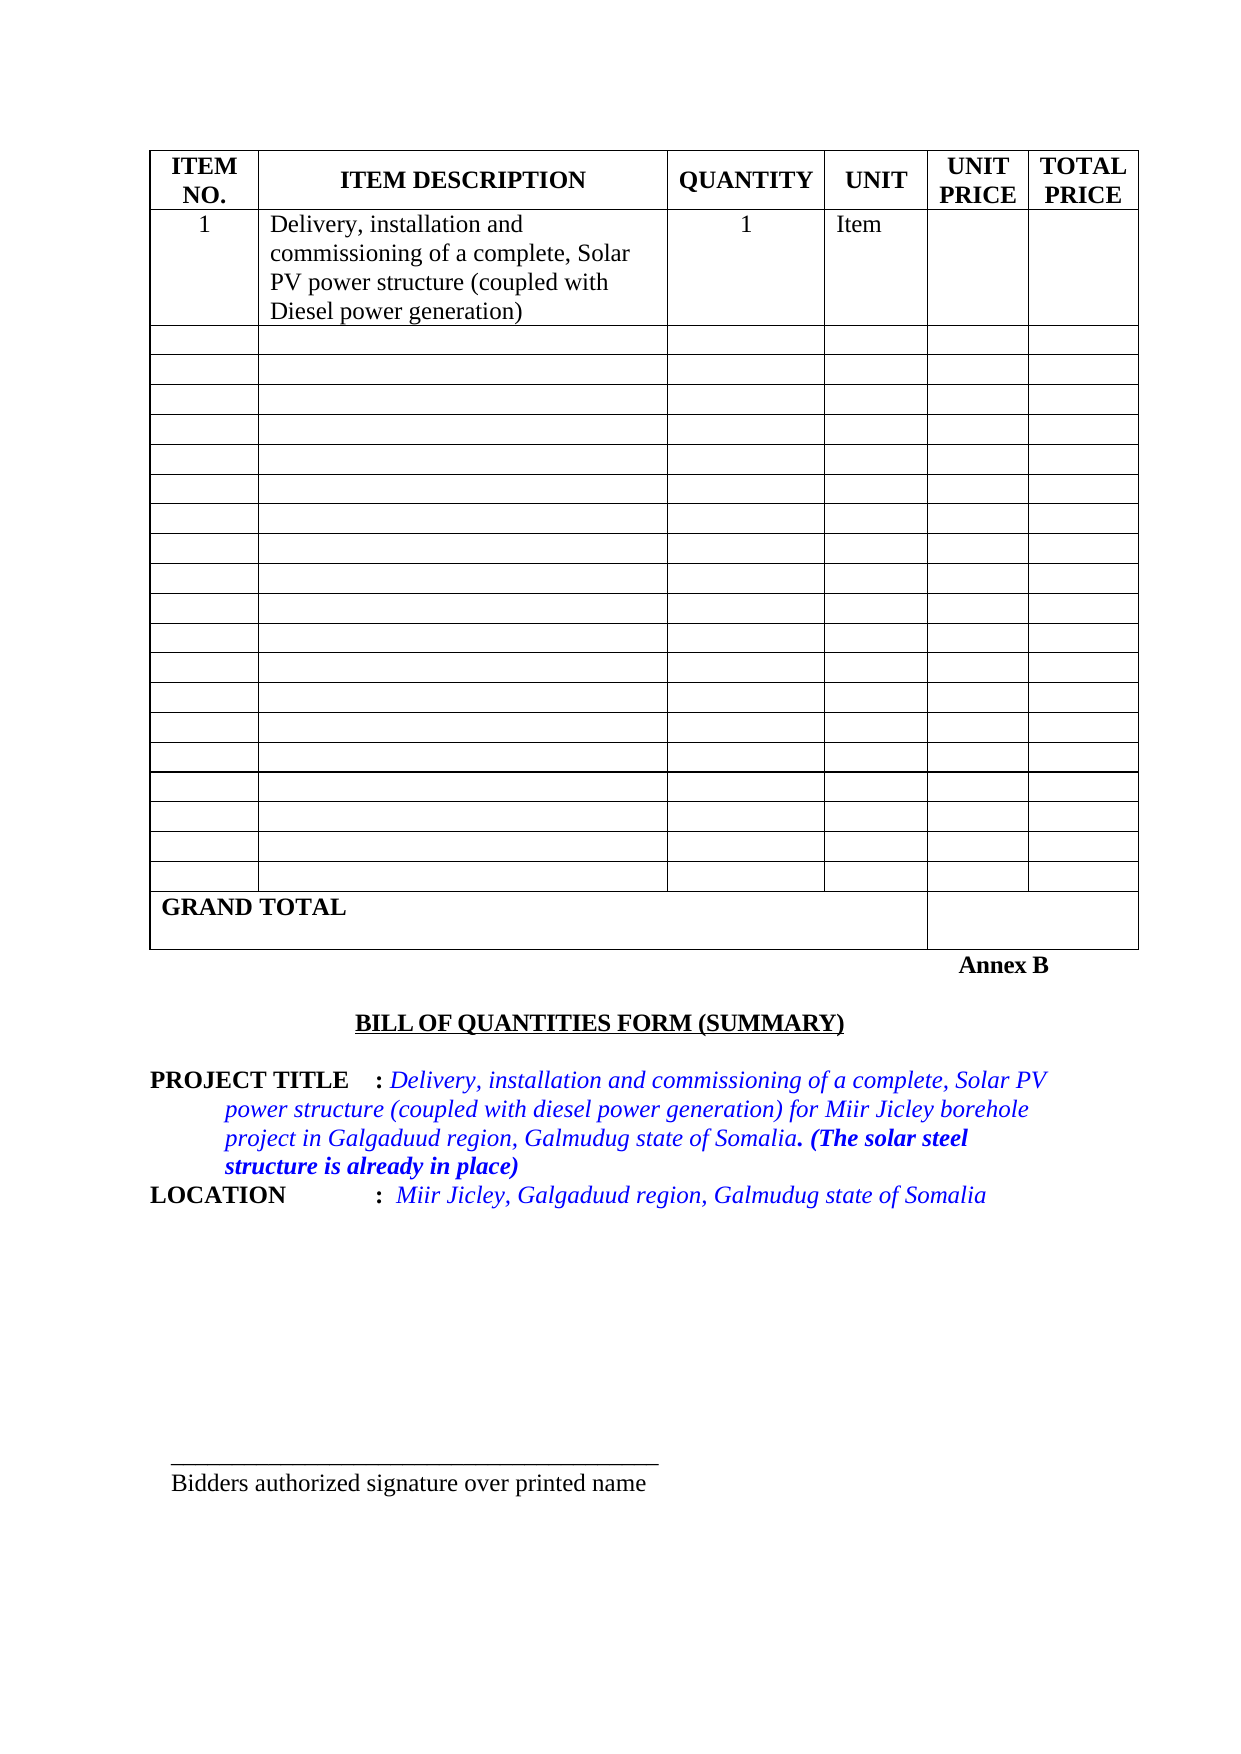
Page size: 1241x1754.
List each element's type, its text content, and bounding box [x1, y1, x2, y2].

table_cell [259, 534, 667, 563]
table_cell [928, 713, 1028, 742]
table_cell [825, 475, 927, 503]
table_cell [151, 445, 258, 473]
table_cell [928, 445, 1028, 473]
table_cell [151, 355, 258, 384]
table_cell [1029, 773, 1138, 801]
table_cell [1029, 594, 1138, 622]
table_cell [1029, 504, 1138, 533]
table_cell [825, 862, 927, 891]
table_cell [825, 385, 927, 414]
table_cell [825, 802, 927, 831]
table_cell [151, 504, 258, 533]
table_cell [151, 862, 258, 891]
table_cell [151, 832, 258, 861]
table_cell [668, 683, 824, 712]
table_cell [825, 415, 927, 444]
table_cell [825, 713, 927, 742]
table_cell [151, 653, 258, 682]
text Bidders authorized signature over printed name [171, 1468, 1050, 1496]
table_cell [259, 415, 667, 444]
table_cell [668, 564, 824, 593]
table_cell [1029, 743, 1138, 771]
table_cell [668, 832, 824, 861]
table_cell [825, 832, 927, 861]
table_cell [668, 475, 824, 503]
table_cell [928, 415, 1028, 444]
table_cell [259, 475, 667, 503]
table_cell [825, 743, 927, 771]
table_header TOTAL PRICE [1029, 151, 1138, 208]
table_cell [928, 892, 1138, 949]
table_cell 1 [668, 210, 824, 324]
table_cell [668, 415, 824, 444]
table_header ITEM DESCRIPTION [259, 151, 667, 208]
table_cell [928, 475, 1028, 503]
table_cell [1029, 326, 1138, 354]
table_cell [1029, 385, 1138, 414]
table_cell [825, 624, 927, 652]
table_cell [825, 534, 927, 563]
table_cell [151, 564, 258, 593]
table_cell [1029, 862, 1138, 891]
table_cell [928, 385, 1028, 414]
table_cell [1029, 564, 1138, 593]
table_cell [259, 743, 667, 771]
table_cell [825, 445, 927, 473]
table_cell [928, 862, 1028, 891]
table_cell [151, 743, 258, 771]
table_header UNIT [825, 151, 927, 208]
table_cell [259, 802, 667, 831]
table_cell [928, 594, 1028, 622]
table_cell [928, 683, 1028, 712]
table_cell [151, 326, 258, 354]
table_cell [151, 773, 258, 801]
table_cell [151, 802, 258, 831]
table_cell [928, 326, 1028, 354]
table_cell [1029, 683, 1138, 712]
table_cell [928, 802, 1028, 831]
table_cell Delivery, installation and commissioning of a complete, Solar PV power structure (coupled with Diesel power generation) [259, 210, 667, 324]
text Annex B [150, 950, 1050, 979]
table_cell [825, 594, 927, 622]
table_cell [151, 713, 258, 742]
table_cell [928, 355, 1028, 384]
table_cell [668, 445, 824, 473]
table_cell [259, 832, 667, 861]
table_cell [825, 326, 927, 354]
text PROJECT TITLE : Delivery, installation and commissioning of a complete, Solar PV power structure (coupled with diesel power generation) for Miir Jicley borehole project in Galgaduud region, Galmudug state of Somalia. (The solar steel structure is already in place) [150, 1065, 1050, 1180]
table_cell [151, 385, 258, 414]
table_header QUANTITY [668, 151, 824, 208]
table_cell [259, 683, 667, 712]
table_cell [825, 564, 927, 593]
table_cell [259, 624, 667, 652]
table_cell [151, 594, 258, 622]
table_cell [668, 594, 824, 622]
table_cell [928, 653, 1028, 682]
table_cell [668, 355, 824, 384]
table_cell [668, 653, 824, 682]
table_cell [928, 773, 1028, 801]
table_header UNIT PRICE [928, 151, 1028, 208]
table_header ITEM NO. [151, 151, 258, 208]
table_cell [259, 713, 667, 742]
table_cell GRAND TOTAL [151, 892, 927, 949]
table_cell [668, 743, 824, 771]
table_cell [151, 534, 258, 563]
table_cell [1029, 653, 1138, 682]
table_cell [668, 713, 824, 742]
table_cell [259, 773, 667, 801]
table_cell [1029, 475, 1138, 503]
table_cell [928, 564, 1028, 593]
table_cell [928, 534, 1028, 563]
table_cell [151, 624, 258, 652]
table_cell [151, 475, 258, 503]
table_cell [825, 773, 927, 801]
table_cell [259, 594, 667, 622]
table_cell [259, 862, 667, 891]
table_cell 1 [151, 210, 258, 324]
table_cell [259, 564, 667, 593]
table_cell [259, 504, 667, 533]
table_cell [825, 653, 927, 682]
text BILL OF QUANTITIES FORM (SUMMARY) [150, 1008, 1050, 1036]
table_cell [1029, 534, 1138, 563]
table_cell [825, 504, 927, 533]
table_cell [1029, 445, 1138, 473]
table_cell [259, 653, 667, 682]
table_cell [668, 534, 824, 563]
table_cell [259, 385, 667, 414]
table_cell [151, 415, 258, 444]
table_cell [668, 385, 824, 414]
text ________________________________________ [171, 1439, 1050, 1468]
table_cell [668, 862, 824, 891]
table_cell [825, 355, 927, 384]
table_cell [1029, 832, 1138, 861]
table_cell [928, 743, 1028, 771]
table_cell [1029, 713, 1138, 742]
table_cell [1029, 355, 1138, 384]
table_cell [151, 683, 258, 712]
table_cell [1029, 210, 1138, 324]
table_cell [668, 802, 824, 831]
table_cell [259, 326, 667, 354]
text LOCATION : Miir Jicley, Galgaduud region, Galmudug state of Somalia [150, 1180, 1050, 1238]
table_cell [1029, 624, 1138, 652]
table_cell [928, 624, 1028, 652]
table_cell [668, 326, 824, 354]
table_cell [668, 504, 824, 533]
table_cell [668, 624, 824, 652]
table_cell [825, 683, 927, 712]
table_cell [928, 832, 1028, 861]
table_cell [1029, 415, 1138, 444]
table_cell [259, 355, 667, 384]
table_cell Item [825, 210, 927, 324]
table_cell [928, 210, 1028, 324]
table_cell [1029, 802, 1138, 831]
table_cell [928, 504, 1028, 533]
table_cell [259, 445, 667, 473]
table_cell [668, 773, 824, 801]
